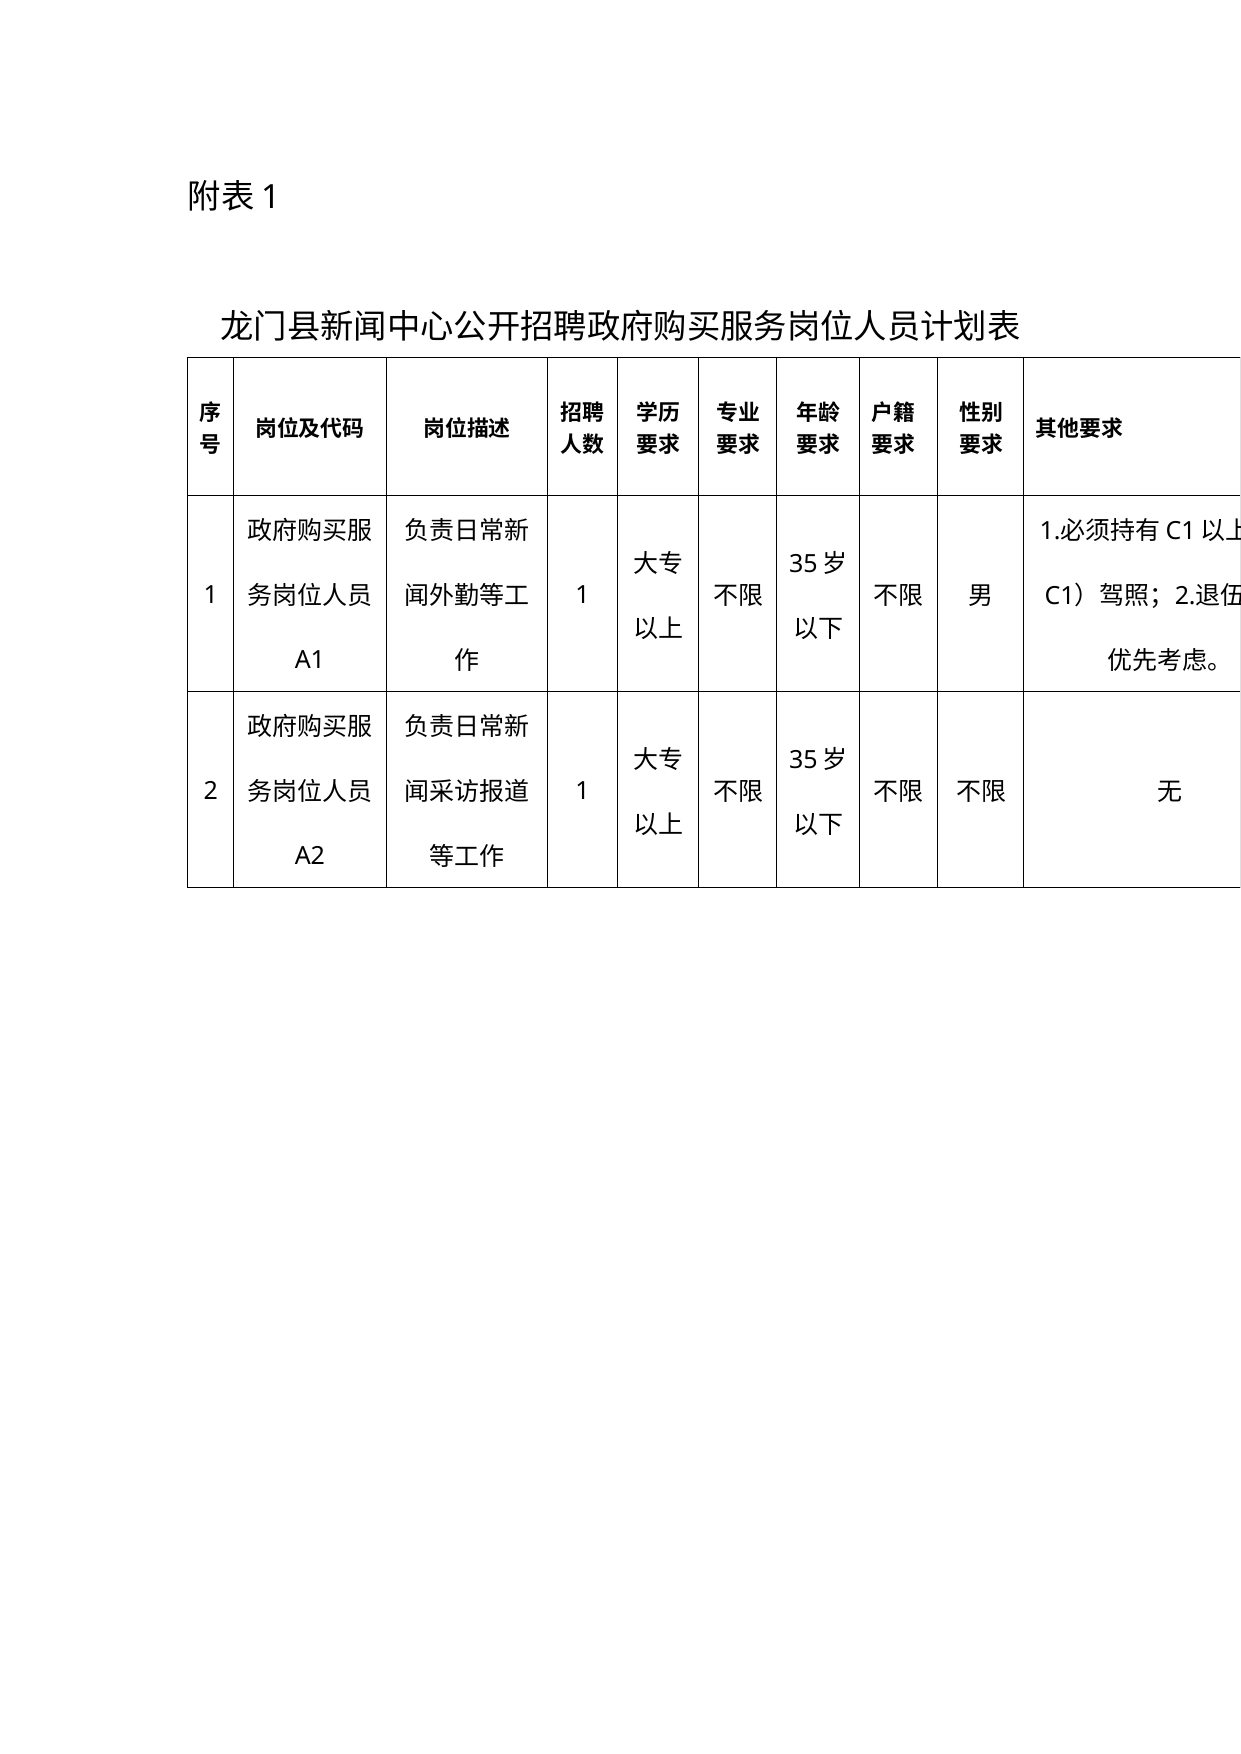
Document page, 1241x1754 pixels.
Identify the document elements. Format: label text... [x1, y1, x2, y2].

table_cell 35岁 以下 [777, 692, 859, 887]
text 附表1 [187, 162, 1053, 227]
table_cell 不限 [699, 692, 776, 887]
table_cell 1 [188, 496, 233, 691]
table_header 其他要求 [1024, 358, 1240, 495]
table_header 招聘 人数 [548, 358, 617, 495]
table_header 序号 [188, 358, 233, 495]
table_cell 男 [938, 496, 1023, 691]
table_cell 负责日常新闻采访报道等工作 [387, 692, 547, 887]
table_cell 1 [548, 496, 617, 691]
text 龙门县新闻中心公开招聘政府购买服务岗位人员计划表 [155, 292, 1086, 357]
table_cell 政府购买服务岗位人员A1 [234, 496, 386, 691]
table_cell 35岁 以下 [777, 496, 859, 691]
table_header 学历 要求 [618, 358, 698, 495]
table_cell 不限 [860, 692, 937, 887]
table_cell 大专 以上 [618, 496, 698, 691]
table_header 岗位及代码 [234, 358, 386, 495]
table_cell 2 [188, 692, 233, 887]
table_cell 无 [1024, 692, 1240, 887]
table_cell 大专 以上 [618, 692, 698, 887]
table_cell 1 [548, 692, 617, 887]
table_cell 负责日常新闻外勤等工作 [387, 496, 547, 691]
table_cell 不限 [938, 692, 1023, 887]
table_cell 政府购买服务岗位人员A2 [234, 692, 386, 887]
table_cell 不限 [860, 496, 937, 691]
table_header 性别 要求 [938, 358, 1023, 495]
table_header 岗位描述 [387, 358, 547, 495]
table_cell 1.必须持有C1以上（含C1）驾照；2.退伍军人优先考虑。 [1024, 496, 1240, 691]
table_header 年龄 要求 [777, 358, 859, 495]
table_cell 不限 [699, 496, 776, 691]
table_header 户籍 要求 [860, 358, 937, 495]
table_header 专业 要求 [699, 358, 776, 495]
